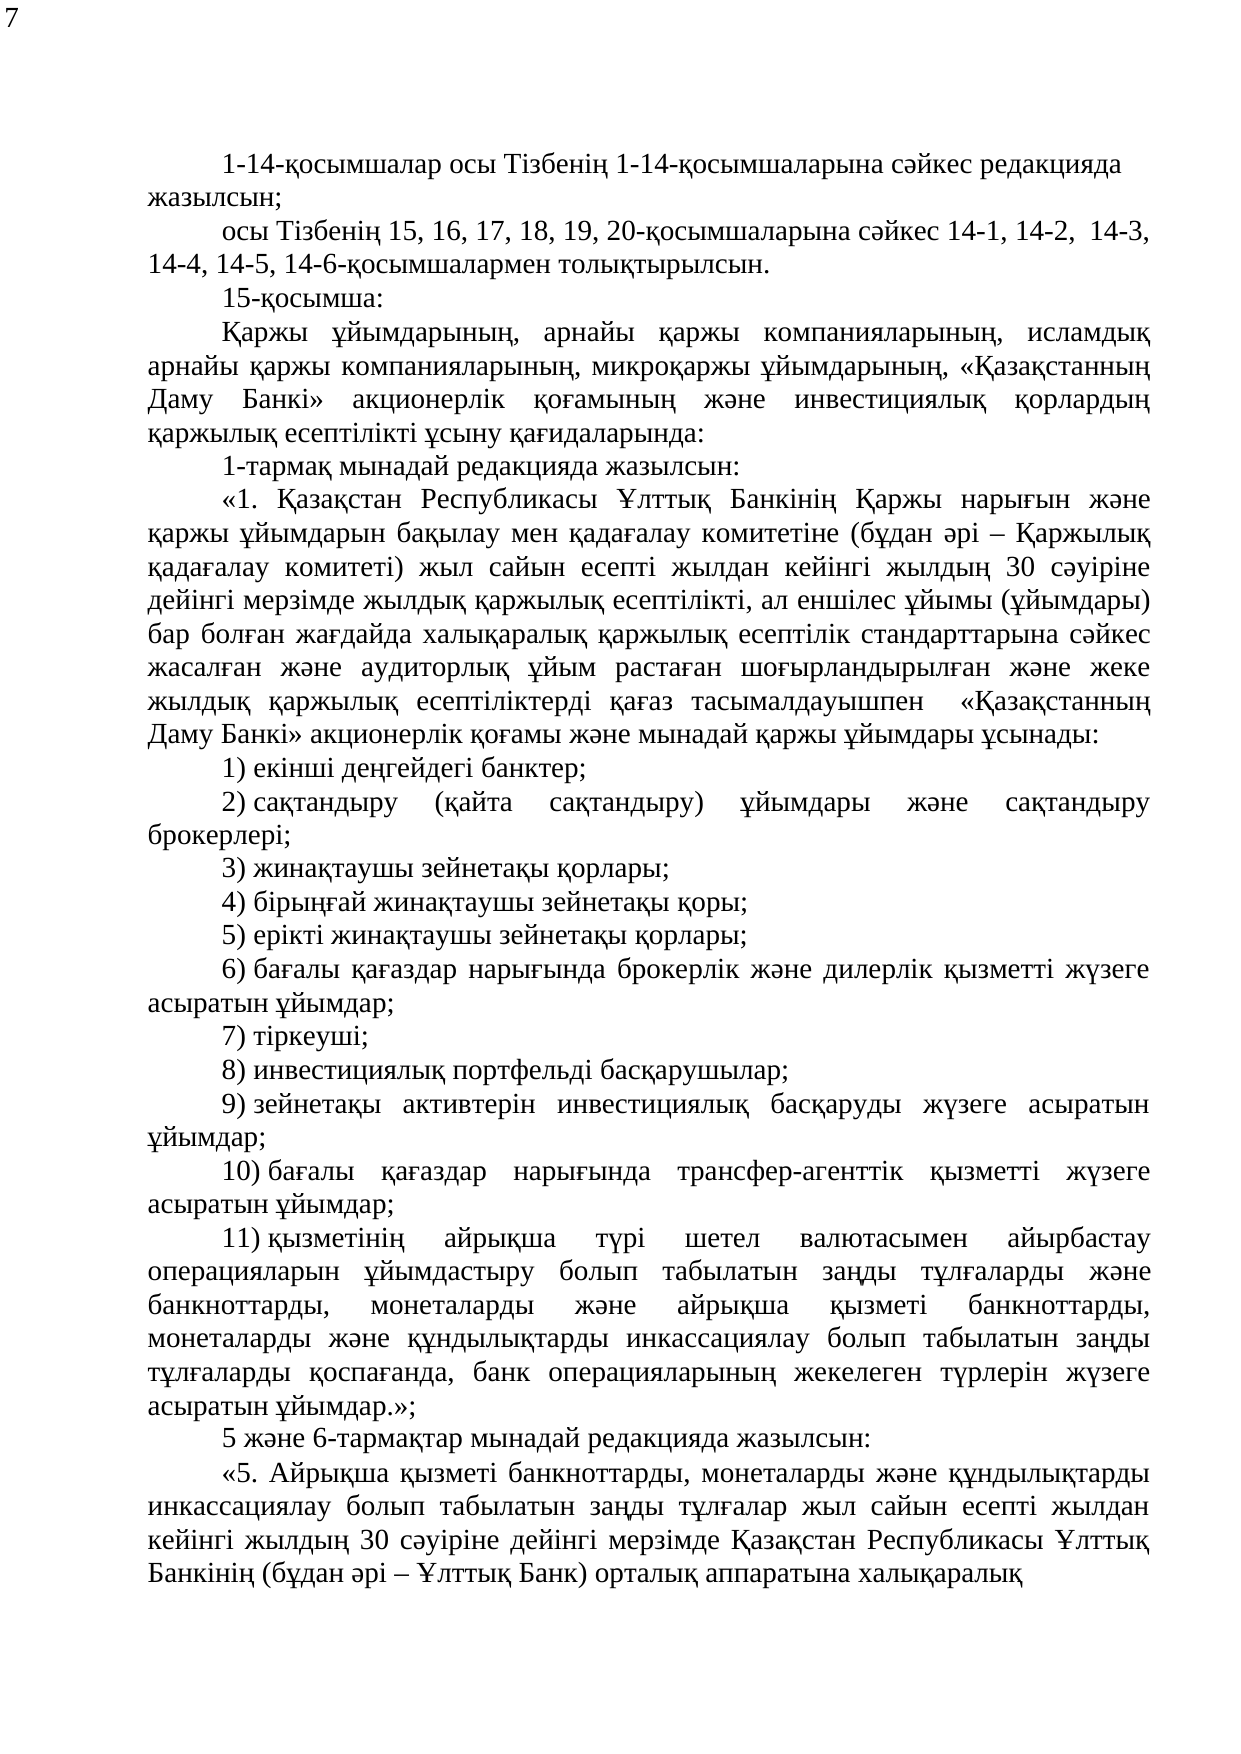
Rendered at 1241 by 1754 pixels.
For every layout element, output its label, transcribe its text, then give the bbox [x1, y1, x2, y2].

list екінші деңгейдегі банктер; [221, 750, 1194, 784]
list бағалы қағаздар нарығында трансфер-агенттік қызметті жүзеге асыратын ұйымдар; [147, 1153, 1151, 1220]
text «1. Қазақстан Республикасы Ұлттық Банкінің Қаржы нарығын және қаржы ұйымдарын бақылау мен қадағалау комитетіне (бұдан әрі – Қаржылық қадағалау комитеті) жыл сайын есепті жылдан кейінгі жылдың 30 сәуіріне дейінгі мерзімде жылдық қаржылық есептілікті, ал еншілес ұйымы (ұйымдары) бар болған жағдайда халықаралық қаржылық есептілік стандарттарына сәйкес жасалған және аудиторлық ұйым растаған шоғырландырылған және жеке жылдық қаржылық есептіліктерді қағаз тасымалдауышпен «Қазақстанның Даму Банкі» акционерлік қоғамы және мынадай қаржы ұйымдары ұсынады: [147, 482, 1152, 750]
list ерікті жинақтаушы зейнетақы қорлары; [221, 918, 1194, 951]
list бағалы қағаздар нарығында брокерлік және дилерлік қызметті жүзеге асыратын ұйымдар; [147, 951, 1151, 1018]
list сақтандыру (қайта сақтандыру) ұйымдары және сақтандыру брокерлері; [147, 784, 1151, 851]
text Қаржы ұйымдарының, арнайы қаржы компанияларының, исламдық арнайы қаржы компанияларының, микроқаржы ұйымдарының, «Қазақстанның Даму Банкі» акционерлік қоғамының және инвестициялық қорлардың қаржылық есептілікті ұсыну қағидаларында: [147, 314, 1151, 448]
text 15-қосымша: [222, 281, 1194, 314]
list жинақтаушы зейнетақы қорлары; [221, 851, 1194, 884]
list қызметінің айрықша түрі шетел валютасымен айырбастау операцияларын ұйымдастыру болып табылатын заңды тұлғаларды және банкноттарды, монеталарды және айрықша қызметі банкноттарды, монеталарды және құндылықтарды инкассациялау болып табылатын заңды тұлғаларды қоспағанда, банк операцияларының жекелеген түрлерін жүзеге асыратын ұйымдар.»; [147, 1220, 1151, 1421]
list бірыңғай жинақтаушы зейнетақы қоры; [221, 884, 1194, 918]
text осы Тізбенің 15, 16, 17, 18, 19, 20-қосымшаларына сәйкес 14-1, 14-2, 14-3, [222, 213, 1194, 247]
list тіркеуші; [221, 1018, 1194, 1052]
text 14-4, 14-5, 14-6-қосымшалармен толықтырылсын. [147, 247, 1194, 281]
text «5. Айрықша қызметі банкноттарды, монеталарды және құндылықтарды инкассациялау болып табылатын заңды тұлғалар жыл сайын есепті жылдан кейінгі жылдың 30 сәуіріне дейінгі мерзімде Қазақстан Республикасы Ұлттық Банкінің (бұдан әрі – Ұлттық Банк) орталық аппаратына халықаралық [147, 1455, 1151, 1589]
list зейнетақы активтерін инвестициялық басқаруды жүзеге асыратын ұйымдар; [147, 1086, 1150, 1153]
list инвестициялық портфельді басқарушылар; [221, 1052, 1194, 1086]
text 1-14-қосымшалар осы Тізбенің 1-14-қосымшаларына сәйкес редакцияда жазылсын; [147, 146, 1151, 213]
text 1-тармақ мынадай редакцияда жазылсын: [222, 448, 1194, 482]
text 5 және 6-тармақтар мынадай редакцияда жазылсын: [222, 1421, 1194, 1455]
